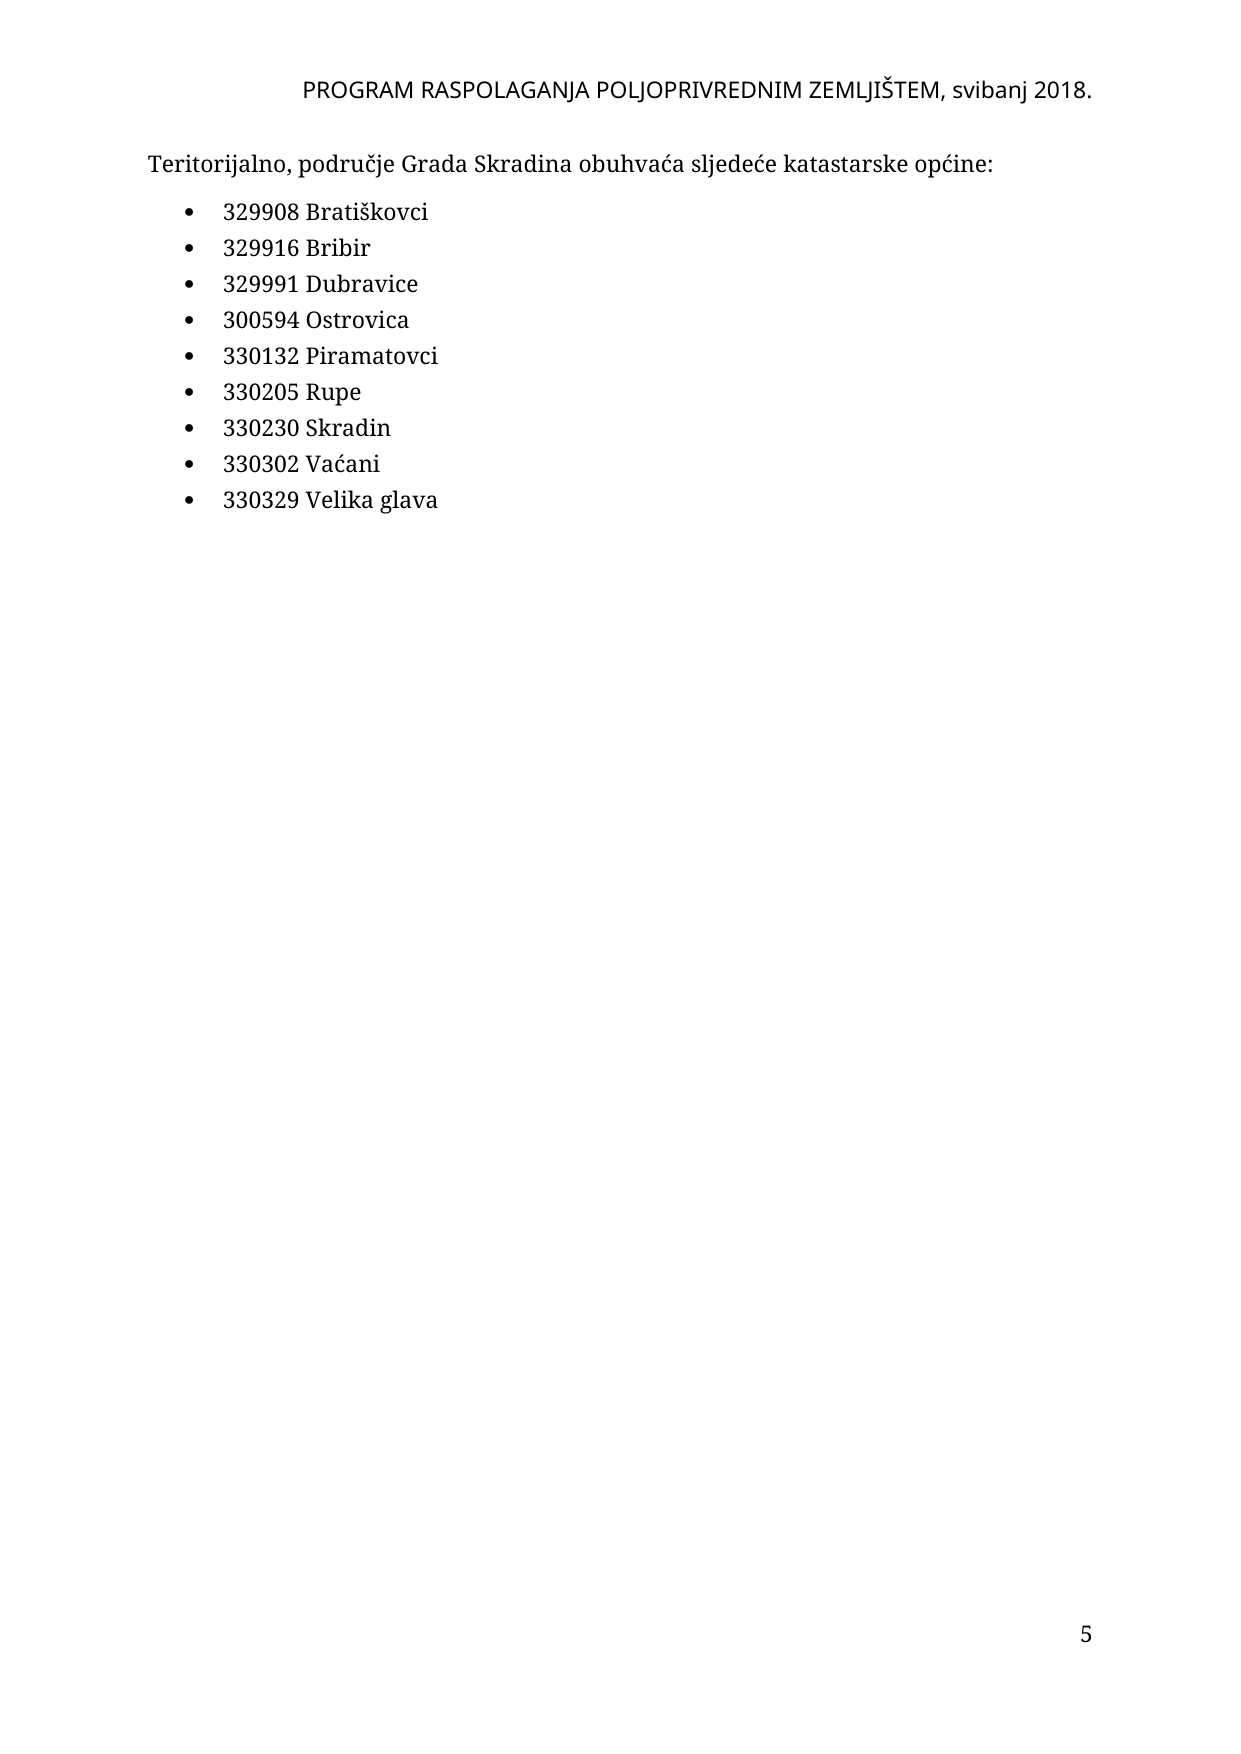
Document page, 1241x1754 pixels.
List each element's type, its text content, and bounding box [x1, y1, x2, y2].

list 330132 Piramatovci [185, 340, 1093, 371]
list 329991 Dubravice [185, 268, 1093, 299]
list 330329 Velika glava [185, 483, 1093, 515]
list 329908 Bratiškovci [185, 196, 1093, 227]
list 329916 Bribir [185, 232, 1093, 263]
list 330205 Rupe [185, 376, 1093, 407]
list 330302 Vaćani [185, 448, 1093, 479]
list 330230 Skradin [185, 412, 1093, 443]
list 300594 Ostrovica [185, 304, 1093, 335]
text Teritorijalno, područje Grada Skradina obuhvaća sljedeće katastarske općine: [148, 148, 1093, 179]
